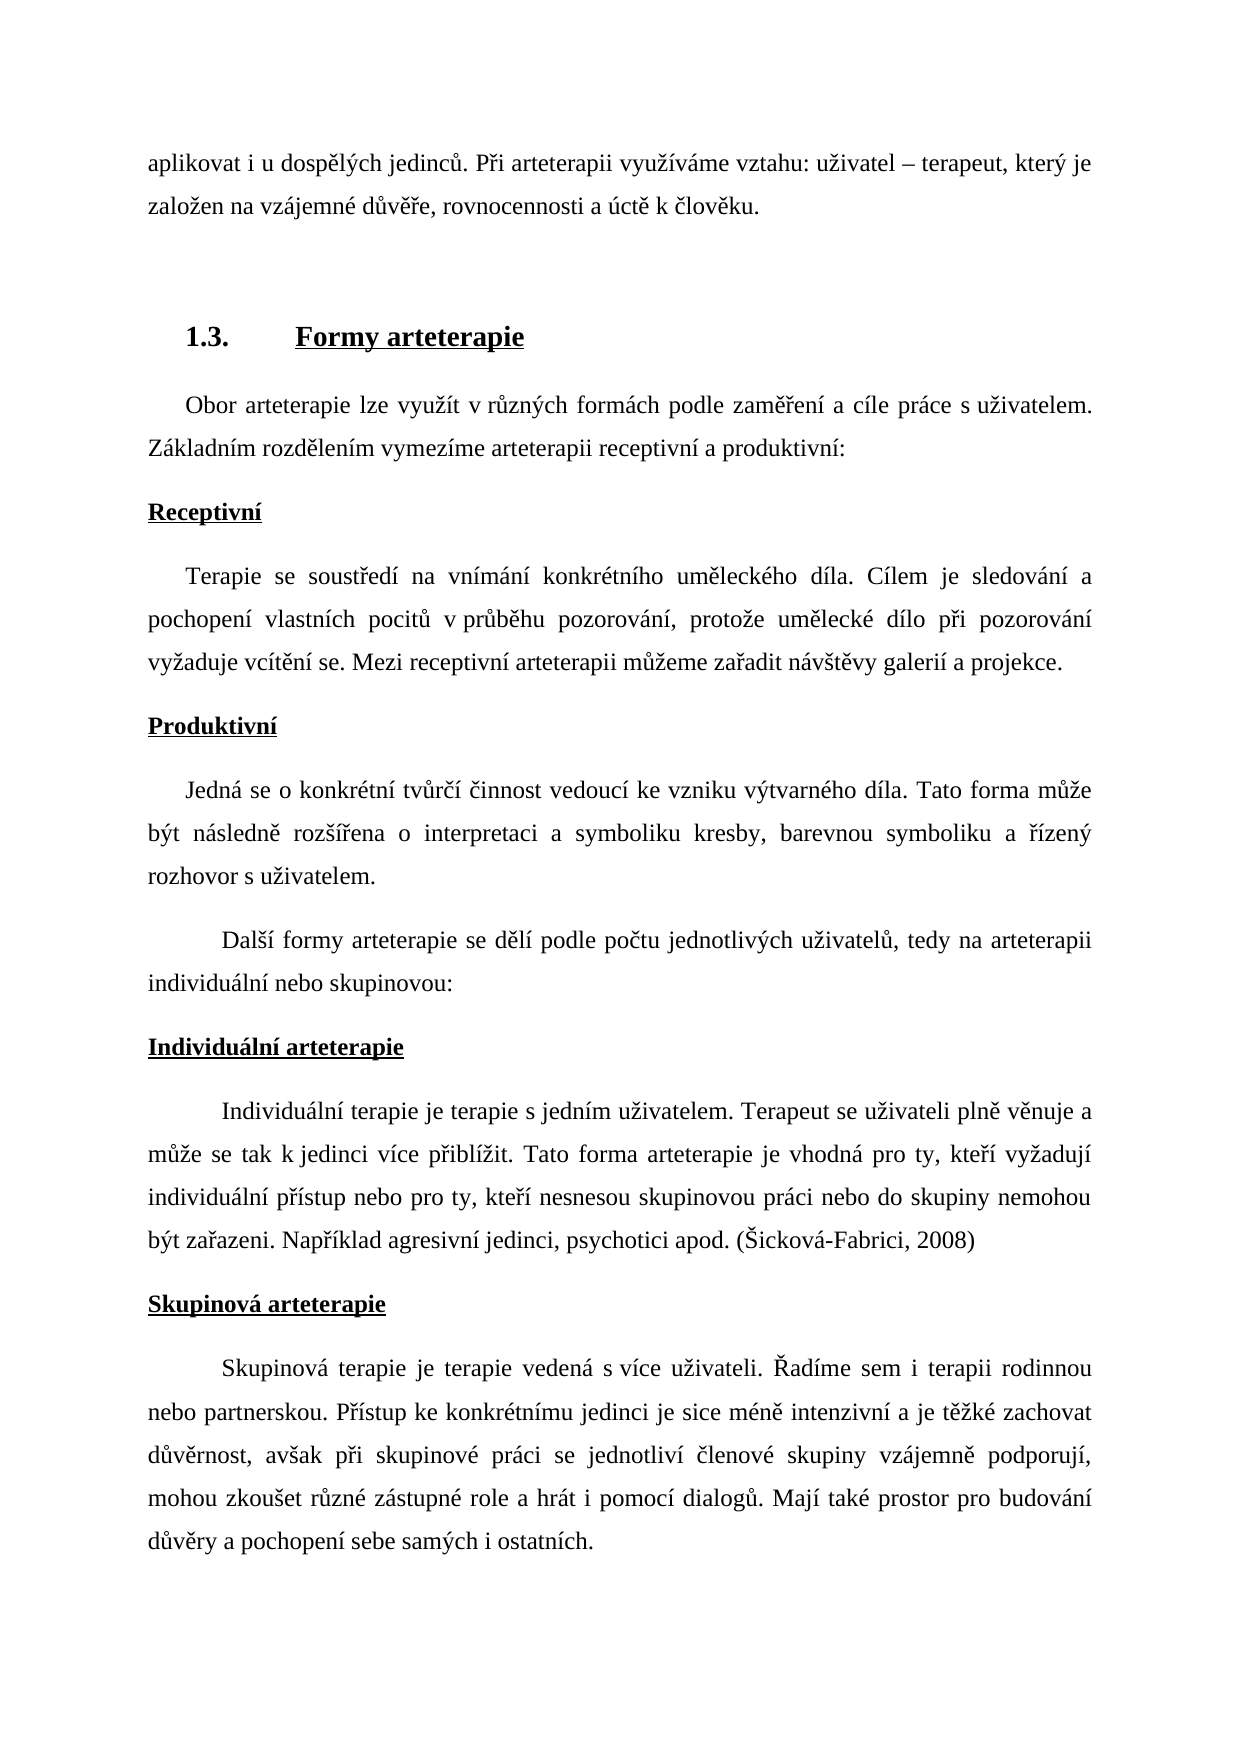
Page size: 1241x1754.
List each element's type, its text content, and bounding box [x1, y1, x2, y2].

text Další formy arteterapie se dělí podle počtu jednotlivých uživatelů, tedy na arteterapii individuální nebo skupinovou: [148, 925, 1093, 997]
text Produktivní [148, 711, 1093, 740]
list Formy arteterapie [185, 319, 1093, 352]
text Obor arteterapie lze využít v různých formách podle zaměření a cíle práce s uživatelem. Základním rozdělením vymezíme arteterapii receptivní a produktivní: [148, 390, 1093, 462]
text Skupinová terapie je terapie vedená s více uživateli. Řadíme sem i terapii rodinnou nebo partnerskou. Přístup ke konkrétnímu jedinci je sice méně intenzivní a je těžké zachovat důvěrnost, avšak při skupinové práci se jednotliví členové skupiny vzájemně podporují, mohou zkoušet různé zástupné role a hrát i pomocí dialogů. Mají také prostor pro budování důvěry a pochopení sebe samých i ostatních. [148, 1353, 1093, 1555]
text Terapie se soustředí na vnímání konkrétního uměleckého díla. Cílem je sledování a pochopení vlastních pocitů v průběhu pozorování, protože umělecké dílo při pozorování vyžaduje vcítění se. Mezi receptivní arteterapii můžeme zařadit návštěvy galerií a projekce. [148, 561, 1093, 676]
text Jedná se o konkrétní tvůrčí činnost vedoucí ke vzniku výtvarného díla. Tato forma může být následně rozšířena o interpretaci a symboliku kresby, barevnou symboliku a řízený rozhovor s uživatelem. [148, 775, 1093, 890]
text Individuální arteterapie [148, 1032, 1093, 1061]
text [148, 148, 1093, 219]
text Skupinová arteterapie [148, 1289, 1093, 1318]
text Receptivní [148, 497, 1093, 526]
text Individuální terapie je terapie s jedním uživatelem. Terapeut se uživateli plně věnuje a může se tak k jedinci více přiblížit. Tato forma arteterapie je vhodná pro ty, kteří vyžadují individuální přístup nebo pro ty, kteří nesnesou skupinovou práci nebo do skupiny nemohou být zařazeni. Například agresivní jedinci, psychotici apod. (Šicková-Fabrici, 2008) [148, 1096, 1093, 1254]
